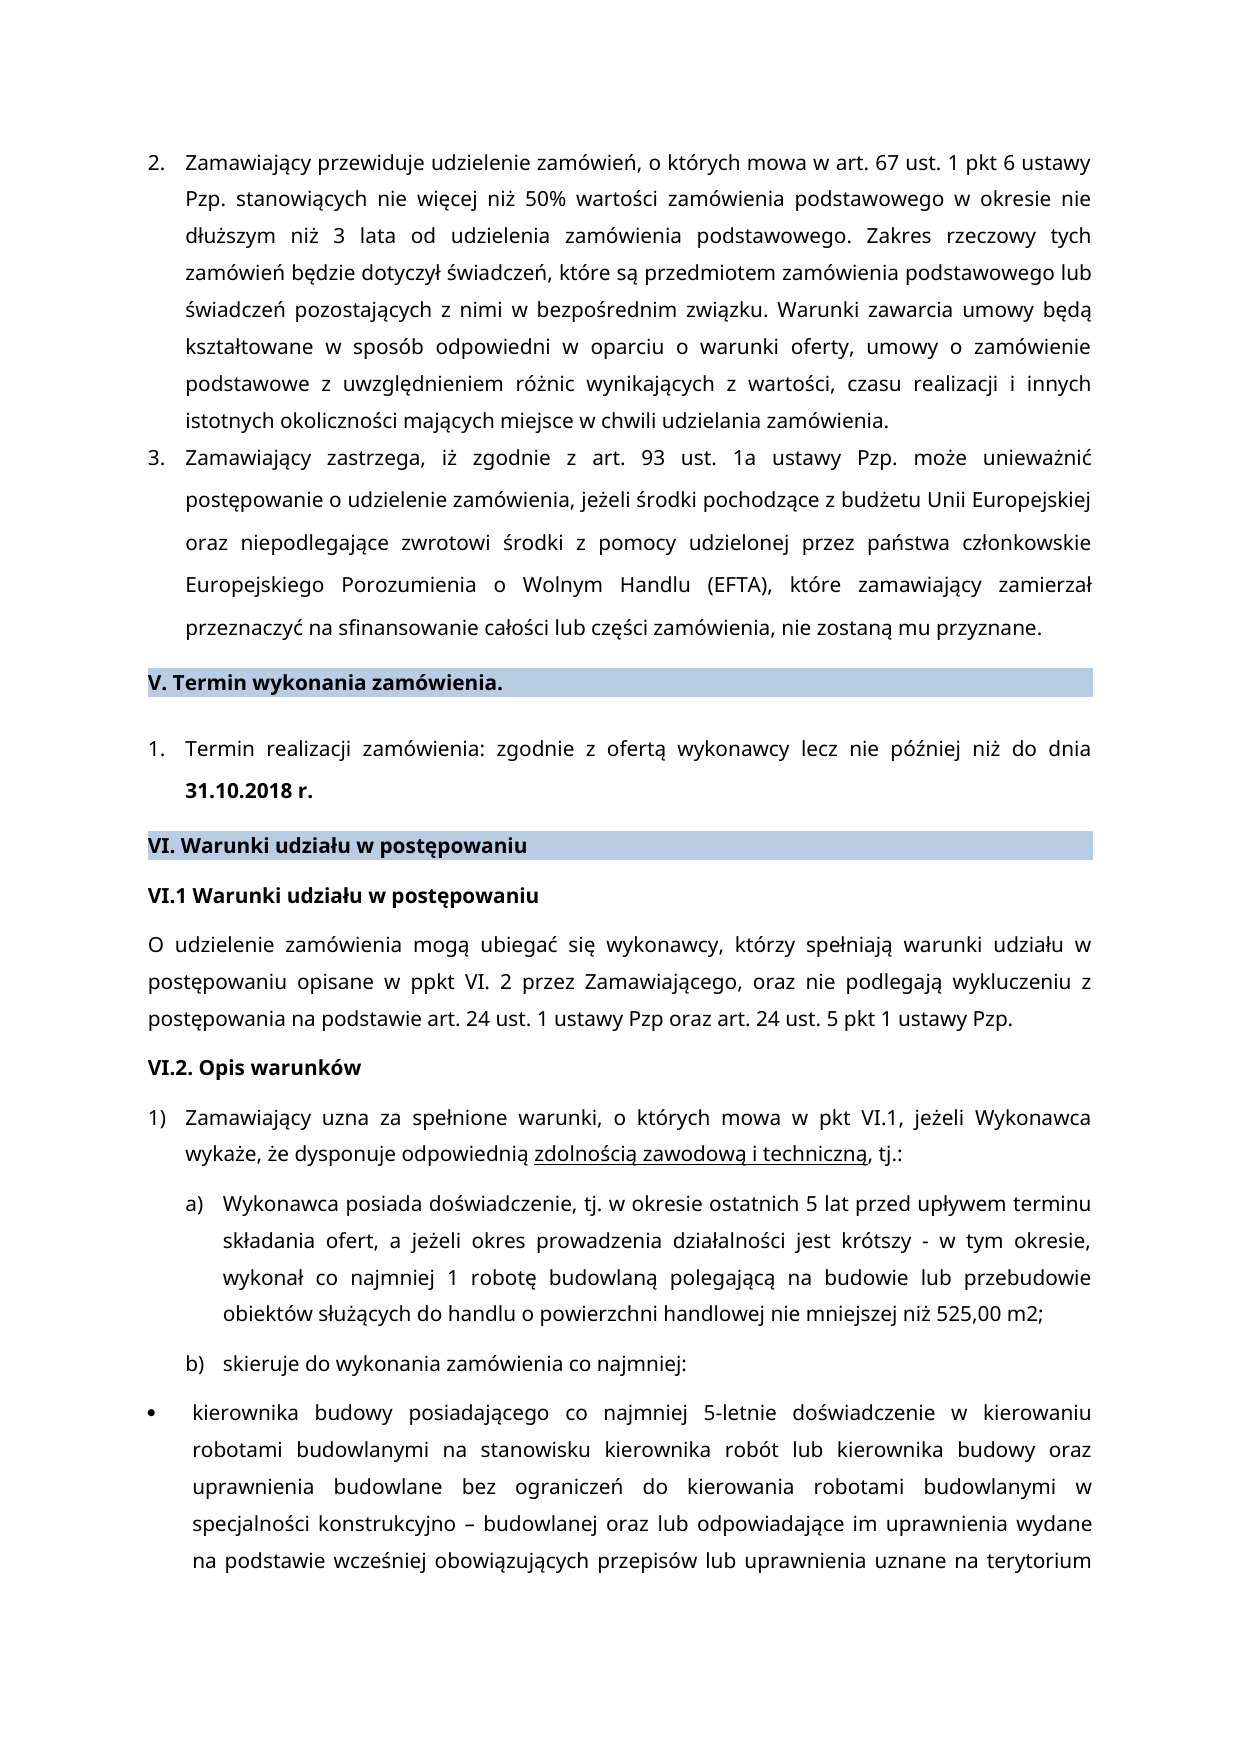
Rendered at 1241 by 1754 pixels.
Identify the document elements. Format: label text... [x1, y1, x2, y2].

list Wykonawca posiada doświadczenie, tj. w okresie ostatnich 5 lat przed upływem terminu składania ofert, a jeżeli okres prowadzenia działalności jest krótszy - w tym okresie, wykonał co najmniej 1 robotę budowlaną polegającą na budowie lub przebudowie obiektów służących do handlu o powierzchni handlowej nie mniejszej niż 525,00 m2; [185, 1189, 1093, 1328]
list Zamawiający uzna za spełnione warunki, o których mowa w pkt VI.1, jeżeli Wykonawca wykaże, że dysponuje odpowiednią zdolnością zawodową i techniczną, tj.: [148, 1103, 1093, 1168]
text O udzielenie zamówienia mogą ubiegać się wykonawcy, którzy spełniają warunki udziału w postępowaniu opisane w ppkt VI. 2 przez Zamawiającego, oraz nie podlegają wykluczeniu z postępowania na podstawie art. 24 ust. 1 ustawy Pzp oraz art. 24 ust. 5 pkt 1 ustawy Pzp. [148, 930, 1093, 1032]
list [148, 1398, 1093, 1574]
list Zamawiający przewiduje udzielenie zamówień, o których mowa w art. 67 ust. 1 pkt 6 ustawy Pzp. stanowiących nie więcej niż 50% wartości zamówienia podstawowego w okresie nie dłuższym niż 3 lata od udzielenia zamówienia podstawowego. Zakres rzeczowy tych zamówień będzie dotyczył świadczeń, które są przedmiotem zamówienia podstawowego lub świadczeń pozostających z nimi w bezpośrednim związku. Warunki zawarcia umowy będą kształtowane w sposób odpowiedni w oparciu o warunki oferty, umowy o zamówienie podstawowe z uwzględnieniem różnic wynikających z wartości, czasu realizacji i innych istotnych okoliczności mających miejsce w chwili udzielania zamówienia. [148, 148, 1093, 434]
list skieruje do wykonania zamówienia co najmniej: [185, 1349, 1093, 1377]
subtitle VI. Warunki udziału w postępowaniu [148, 831, 1093, 860]
list Termin realizacji zamówienia: zgodnie z ofertą wykonawcy lecz nie później niż do dnia 31.10.2018 r. [148, 734, 1093, 805]
subtitle V. Termin wykonania zamówienia. [148, 668, 1093, 697]
list Zamawiający zastrzega, iż zgodnie z art. 93 ust. 1a ustawy Pzp. może unieważnić postępowanie o udzielenie zamówienia, jeżeli środki pochodzące z budżetu Unii Europejskiej oraz niepodlegające zwrotowi środki z pomocy udzielonej przez państwa członkowskie Europejskiego Porozumienia o Wolnym Handlu (EFTA), które zamawiający zamierzał przeznaczyć na sfinansowanie całości lub części zamówienia, nie zostaną mu przyznane. [148, 443, 1093, 641]
text VI.2. Opis warunków [148, 1053, 1093, 1082]
text VI.1 Warunki udziału w postępowaniu [148, 881, 1093, 909]
